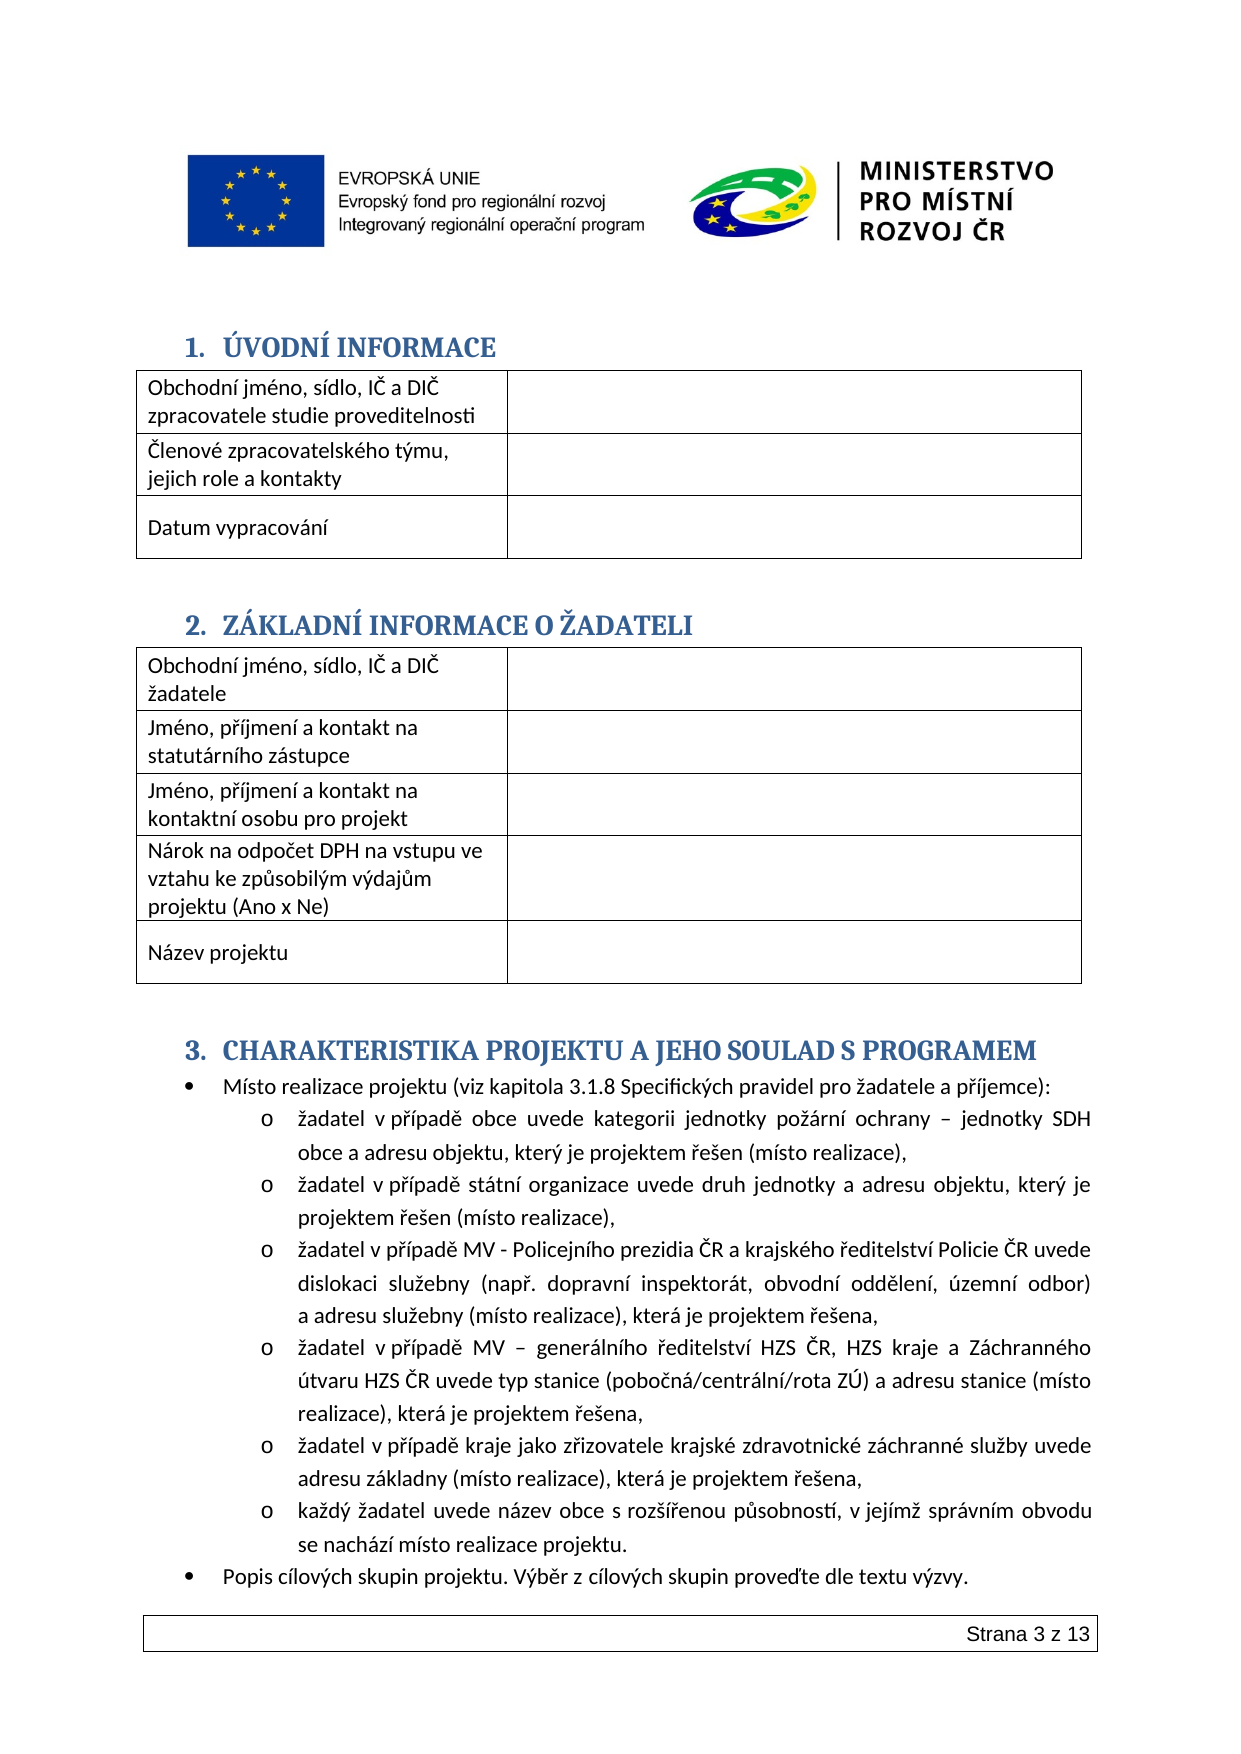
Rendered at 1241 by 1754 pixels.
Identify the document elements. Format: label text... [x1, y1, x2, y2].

list Místo realizace projektu (viz kapitola 3.1.8 Specifických pravidel pro žadatele a příjemce): [185, 1072, 1093, 1100]
table_cell [508, 496, 1081, 558]
subtitle ZÁKLADNÍ INFORMACE O ŽADATELI [185, 609, 1093, 642]
table_cell [508, 711, 1081, 772]
list každý žadatel uvede název obce s rozšířenou působností, v jejímž správním obvodu se nachází místo realizace projektu. [260, 1496, 1093, 1558]
list Popis cílových skupin projektu. Výběr z cílových skupin proveďte dle textu výzvy. [185, 1562, 1093, 1590]
table_header Obchodní jméno, sídlo, IČ a DIČ zpracovatele studie proveditelnosti [137, 371, 507, 432]
table_cell Jméno, příjmení a kontakt na statutárního zástupce [137, 711, 507, 772]
table_header Obchodní jméno, sídlo, IČ a DIČ žadatele [137, 648, 507, 710]
table_cell Jméno, příjmení a kontakt na kontaktní osobu pro projekt [137, 774, 507, 835]
table_cell Členové zpracovatelského týmu, jejich role a kontakty [137, 434, 507, 495]
subtitle ÚVODNÍ INFORMACE [185, 198, 1093, 365]
table_header [508, 648, 1081, 710]
table_cell [508, 921, 1081, 983]
table_cell [508, 434, 1081, 495]
list žadatel v případě MV – generálního ředitelství HZS ČR, HZS kraje a Záchranného útvaru HZS ČR uvede typ stanice (pobočná/centrální/rota ZÚ) a adresu stanice (místo realizace), která je projektem řešena, [260, 1333, 1093, 1427]
list žadatel v případě obce uvede kategorii jednotky požární ochrany – jednotky SDH obce a adresu objektu, který je projektem řešen (místo realizace), [260, 1104, 1093, 1166]
table_cell Název projektu [137, 921, 507, 983]
list žadatel v případě MV - Policejního prezidia ČR a krajského ředitelství Policie ČR uvede dislokaci služebny (např. dopravní inspektorát, obvodní oddělení, územní odbor) a adresu služebny (místo realizace), která je projektem řešena, [260, 1236, 1093, 1329]
picture [157, 123, 1083, 277]
list žadatel v případě státní organizace uvede druh jednotky a adresu objektu, který je projektem řešen (místo realizace), [260, 1170, 1093, 1231]
table_cell [508, 774, 1081, 835]
table_header [508, 371, 1081, 432]
subtitle Charakteristika projektu a jeho soulad s programem [185, 1034, 1093, 1067]
table_cell [508, 836, 1081, 920]
list žadatel v případě kraje jako zřizovatele krajské zdravotnické záchranné služby uvede adresu základny (místo realizace), která je projektem řešena, [260, 1431, 1093, 1492]
table_cell Datum vypracování [137, 496, 507, 558]
table_cell Nárok na odpočet DPH na vstupu ve vztahu ke způsobilým výdajům projektu (Ano x Ne) [137, 836, 507, 920]
